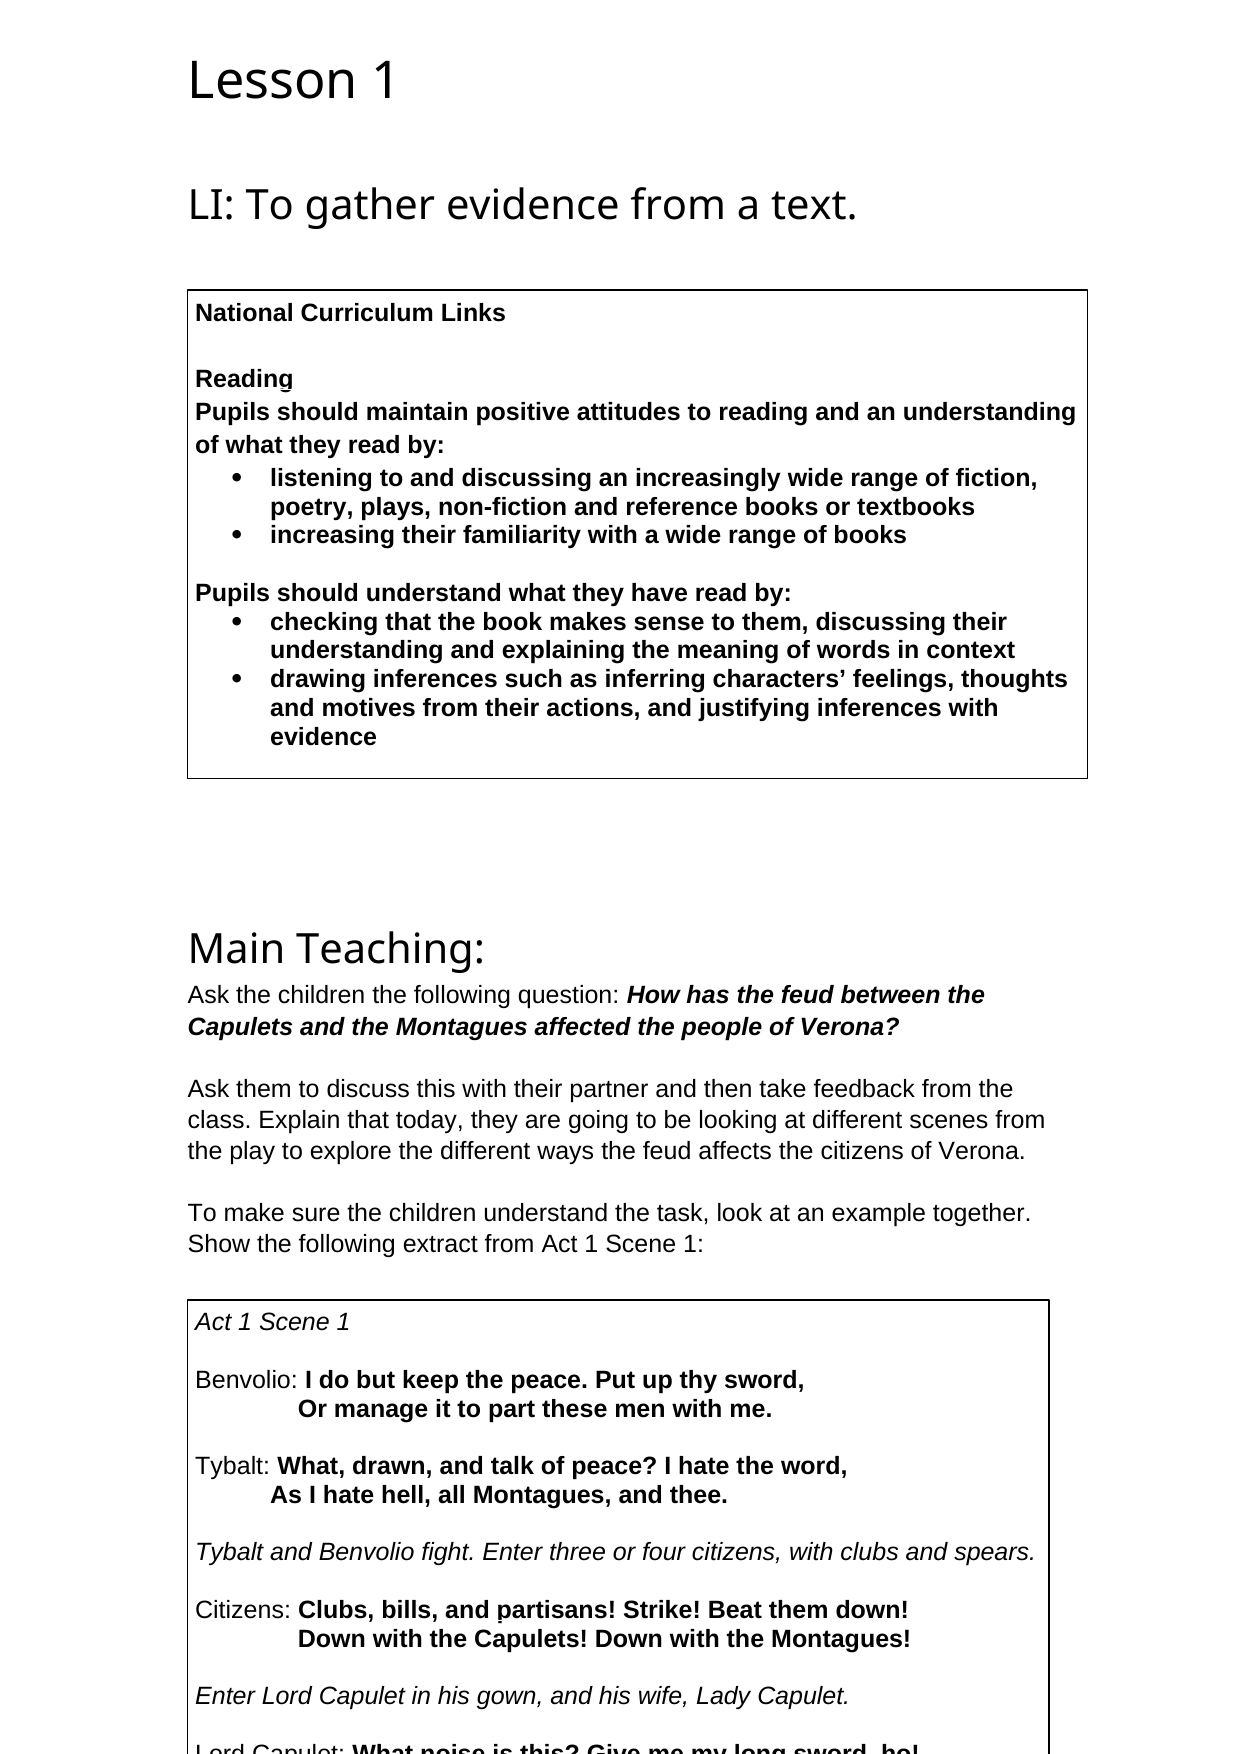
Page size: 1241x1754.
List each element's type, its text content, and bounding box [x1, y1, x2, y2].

text To make sure the children understand the task, look at an example together. Show the following extract from Act 1 Scene 1: [187, 1198, 1053, 1258]
text Main Teaching: [187, 919, 1053, 976]
text LI: To gather evidence from a text. [187, 175, 1053, 232]
text Ask the children the following question: How has the feud between the Capulets and the Montagues affected the people of Verona? [187, 981, 1053, 1040]
text Ask them to discuss this with their partner and then take feedback from the class. Explain that today, they are going to be looking at different scenes from the play to explore the different ways the feud affects the citizens of Verona. [187, 1074, 1053, 1164]
text Lesson 1 [187, 43, 1053, 114]
